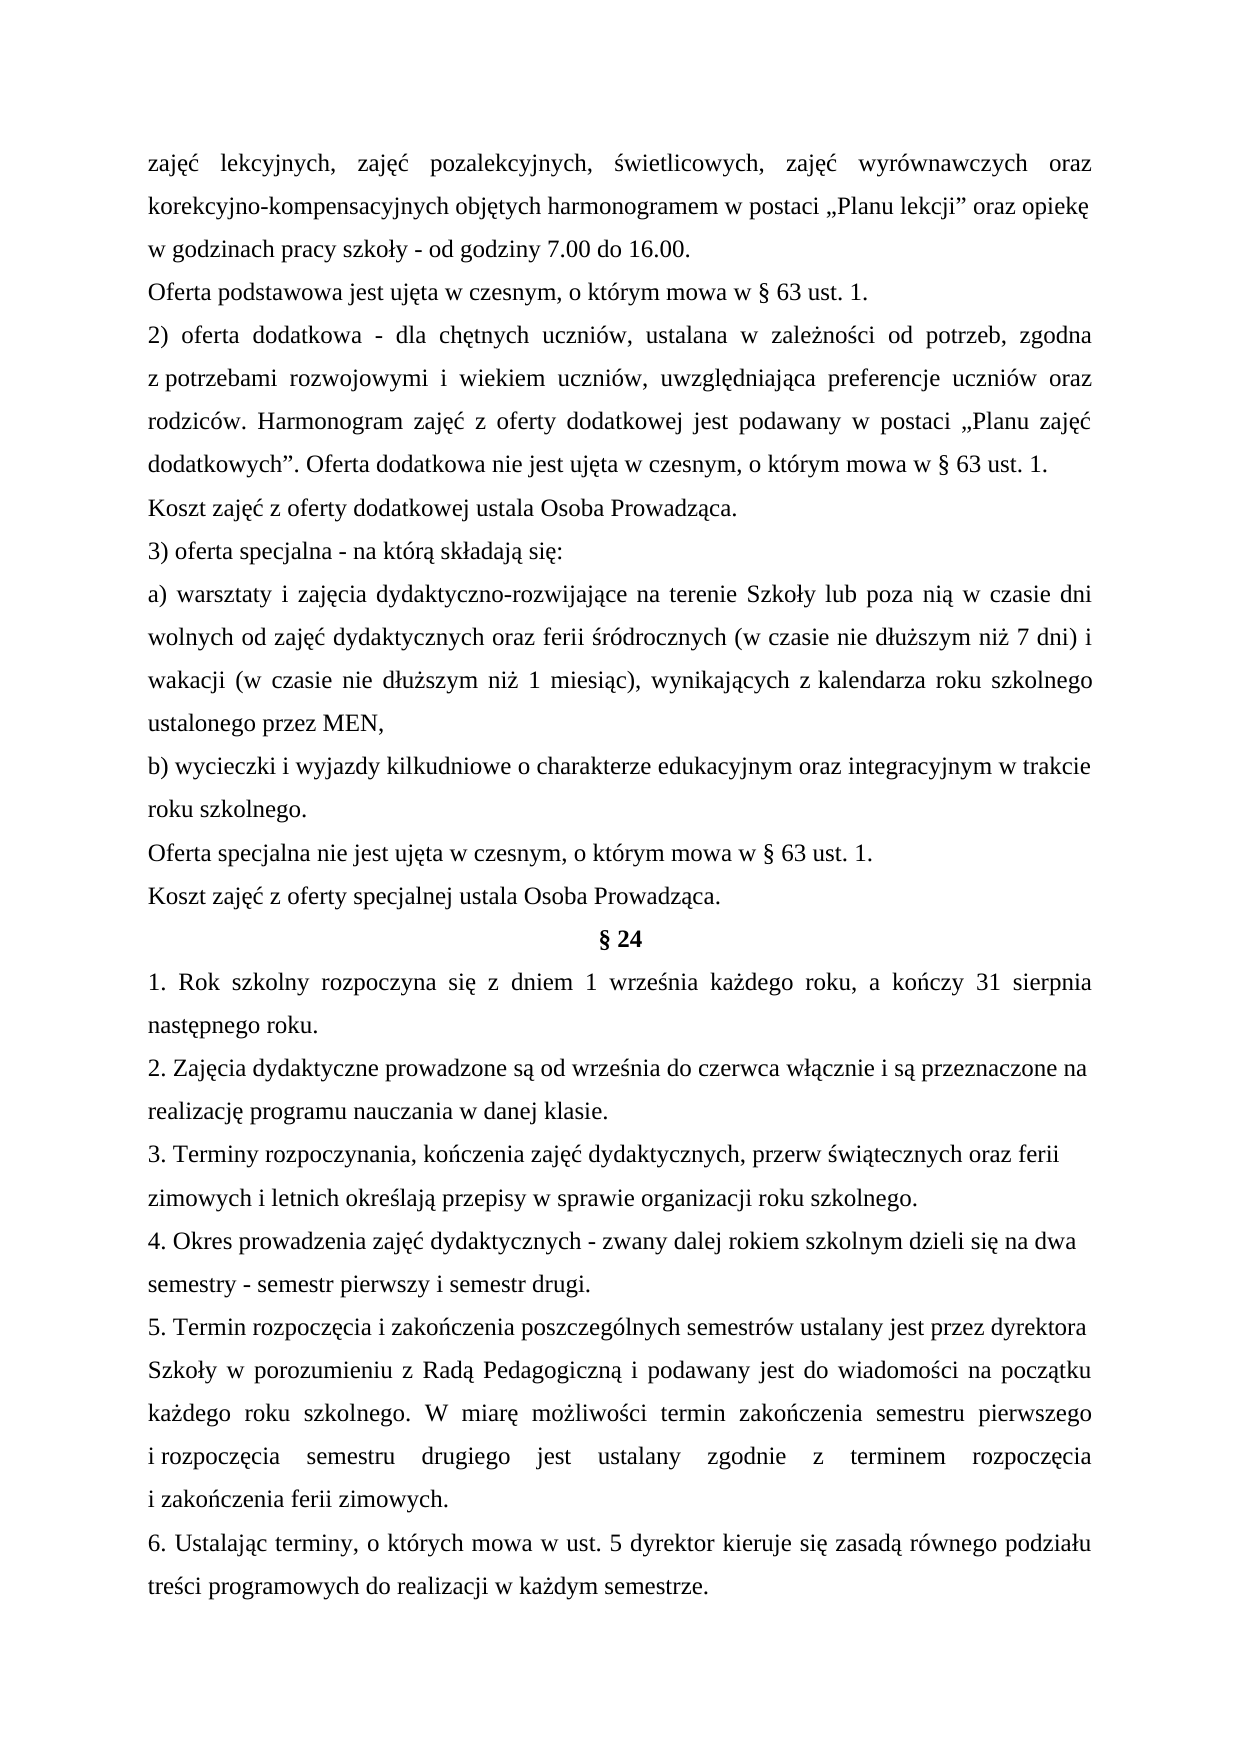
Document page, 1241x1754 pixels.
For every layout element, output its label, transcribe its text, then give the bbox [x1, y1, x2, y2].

text b) wycieczki i wyjazdy kilkudniowe o charakterze edukacyjnym oraz integracyjnym w trakcie [148, 751, 1093, 780]
text § 24 [148, 924, 1093, 953]
text 2. Zajęcia dydaktyczne prowadzone są od września do czerwca włącznie i są przeznaczone na [148, 1053, 1093, 1082]
text 2) oferta dodatkowa - dla chętnych uczniów, ustalana w zależności od potrzeb, zgodna z potrzebami rozwojowymi i wiekiem uczniów, uwzględniająca preferencje uczniów oraz rodziców. Harmonogram zajęć z oferty dodatkowej jest podawany w postaci „Planu zajęć dodatkowych”. Oferta dodatkowa nie jest ujęta w czesnym, o którym mowa w § 63 ust. 1. [148, 320, 1093, 478]
text 6. Ustalając terminy, o których mowa w ust. 5 dyrektor kieruje się zasadą równego podziału treści programowych do realizacji w każdym semestrze. [148, 1528, 1093, 1599]
text semestry - semestr pierwszy i semestr drugi. [148, 1269, 1093, 1298]
text 1. Rok szkolny rozpoczyna się z dniem 1 września każdego roku, a kończy 31 sierpnia następnego roku. [148, 967, 1093, 1039]
text zimowych i letnich określają przepisy w sprawie organizacji roku szkolnego. [148, 1183, 1093, 1211]
text 5. Termin rozpoczęcia i zakończenia poszczególnych semestrów ustalany jest przez dyrektora [148, 1312, 1093, 1341]
text realizację programu nauczania w danej klasie. [148, 1096, 1093, 1125]
text Oferta specjalna nie jest ujęta w czesnym, o którym mowa w § 63 ust. 1. [148, 838, 1093, 866]
text Koszt zajęć z oferty specjalnej ustala Osoba Prowadząca. [148, 881, 1093, 909]
text Szkoły w porozumieniu z Radą Pedagogiczną i podawany jest do wiadomości na początku każdego roku szkolnego. W miarę możliwości termin zakończenia semestru pierwszego i rozpoczęcia semestru drugiego jest ustalany zgodnie z terminem rozpoczęcia i zakończenia ferii zimowych. [148, 1355, 1093, 1513]
text w godzinach pracy szkoły - od godziny 7.00 do 16.00. [148, 234, 1093, 263]
text a) warsztaty i zajęcia dydaktyczno-rozwijające na terenie Szkoły lub poza nią w czasie dni wolnych od zajęć dydaktycznych oraz ferii śródrocznych (w czasie nie dłuższym niż 7 dni) i wakacji (w czasie nie dłuższym niż 1 miesiąc), wynikających z kalendarza roku szkolnego ustalonego przez MEN, [148, 579, 1093, 737]
text zajęć lekcyjnych, zajęć pozalekcyjnych, świetlicowych, zajęć wyrównawczych oraz korekcyjno-kompensacyjnych objętych harmonogramem w postaci „Planu lekcji” oraz opiekę [148, 148, 1093, 219]
text Oferta podstawowa jest ujęta w czesnym, o którym mowa w § 63 ust. 1. [148, 277, 1093, 306]
text Koszt zajęć z oferty dodatkowej ustala Osoba Prowadząca. [148, 493, 1093, 521]
text roku szkolnego. [148, 794, 1093, 823]
text 3) oferta specjalna - na którą składają się: [148, 536, 1093, 564]
text 4. Okres prowadzenia zajęć dydaktycznych - zwany dalej rokiem szkolnym dzieli się na dwa [148, 1226, 1093, 1254]
text 3. Terminy rozpoczynania, kończenia zajęć dydaktycznych, przerw świątecznych oraz ferii [148, 1139, 1093, 1168]
